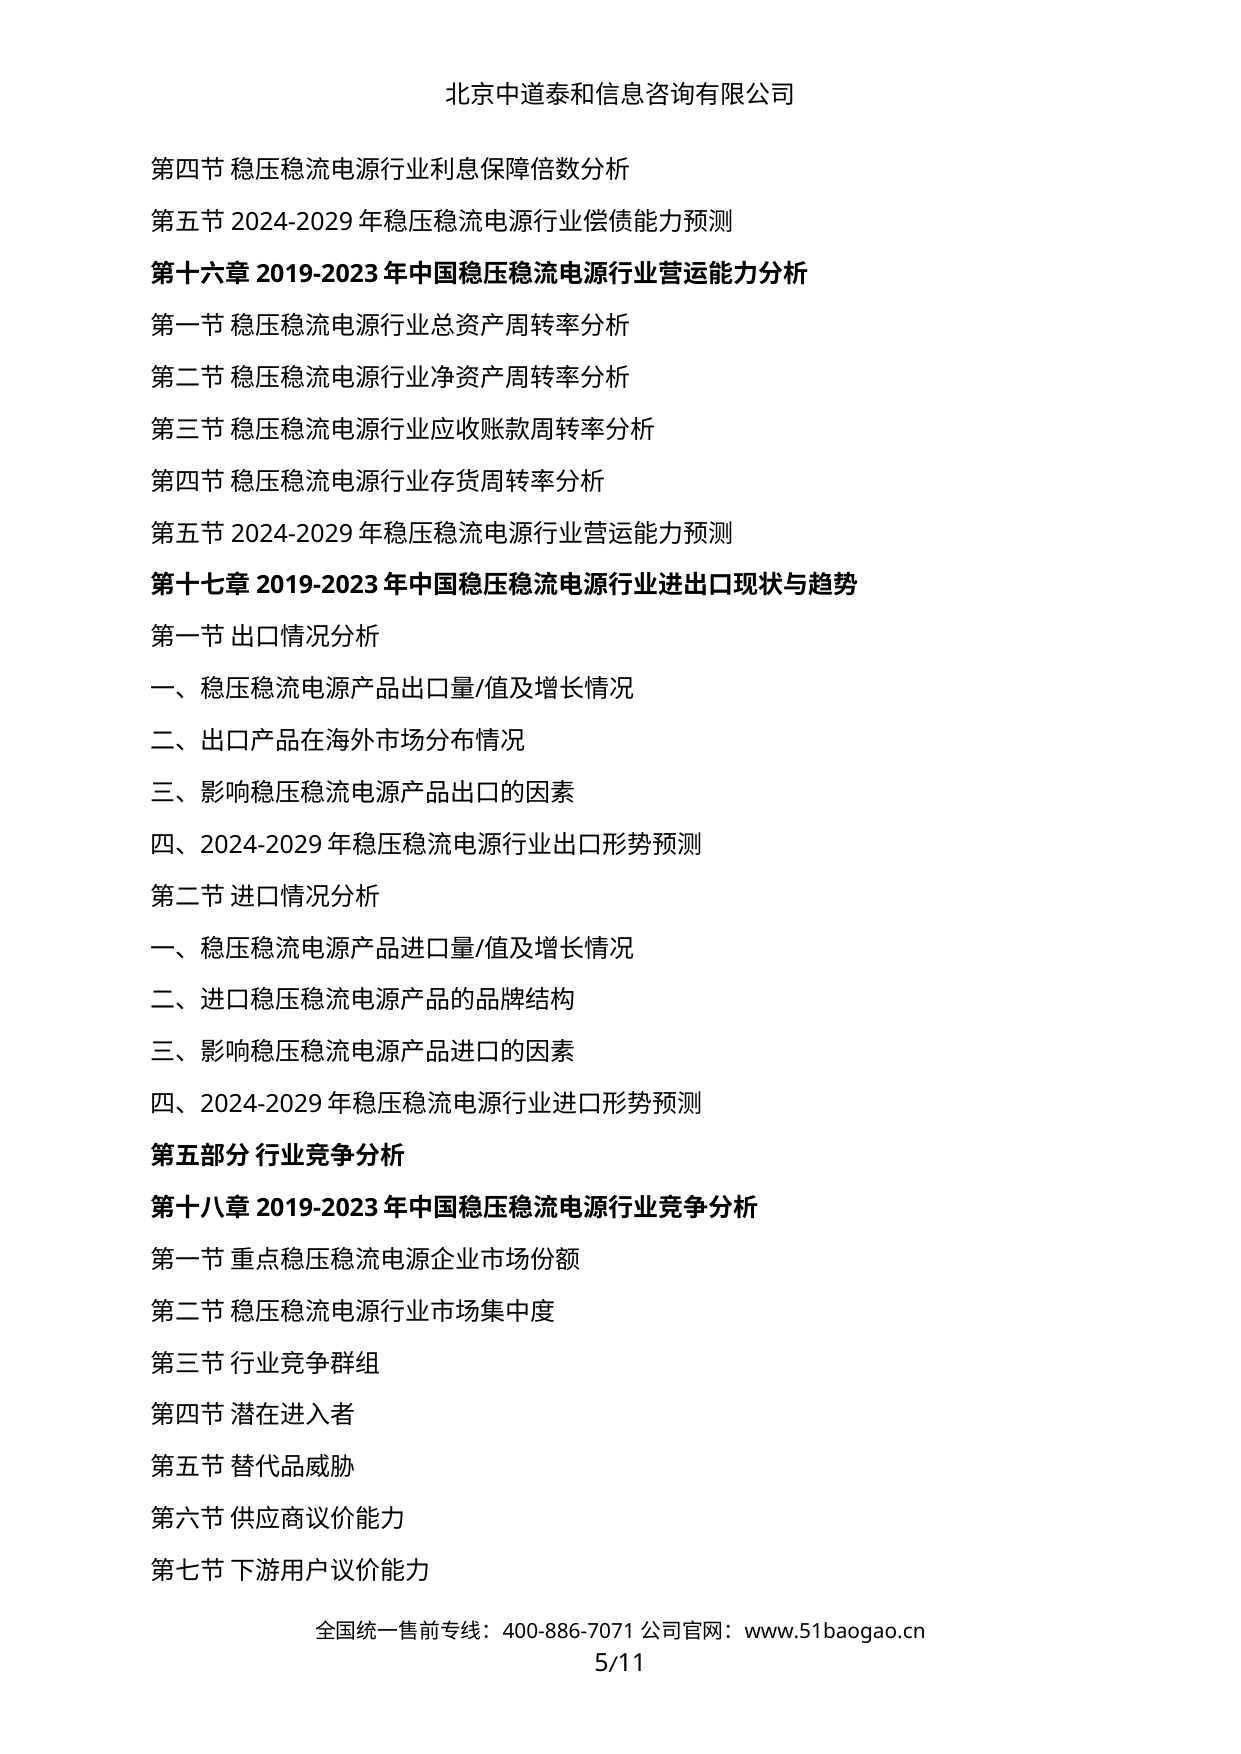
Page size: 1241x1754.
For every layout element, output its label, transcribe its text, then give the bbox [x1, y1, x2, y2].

text 第五部分 行业竞争分析 [150, 1136, 1090, 1172]
text 第五节 2024-2029年稳压稳流电源行业偿债能力预测 [150, 202, 1090, 238]
text 第二节 稳压稳流电源行业市场集中度 [150, 1291, 1090, 1327]
text 三、影响稳压稳流电源产品出口的因素 [150, 772, 1090, 809]
text 第二节 进口情况分析 [150, 876, 1090, 912]
text 第一节 稳压稳流电源行业总资产周转率分析 [150, 306, 1090, 342]
text 第五节 2024-2029年稳压稳流电源行业营运能力预测 [150, 513, 1090, 549]
text 第三节 行业竞争群组 [150, 1343, 1090, 1379]
text 第四节 稳压稳流电源行业利息保障倍数分析 [150, 150, 1090, 186]
text 一、稳压稳流电源产品进口量/值及增长情况 [150, 928, 1090, 964]
text 第四节 稳压稳流电源行业存货周转率分析 [150, 461, 1090, 497]
text 一、稳压稳流电源产品出口量/值及增长情况 [150, 669, 1090, 705]
text 第二节 稳压稳流电源行业净资产周转率分析 [150, 357, 1090, 394]
text 第七节 下游用户议价能力 [150, 1551, 1090, 1587]
text 二、出口产品在海外市场分布情况 [150, 721, 1090, 757]
text 第六节 供应商议价能力 [150, 1499, 1090, 1535]
text 第十六章 2019-2023年中国稳压稳流电源行业营运能力分析 [150, 254, 1090, 290]
text 第十七章 2019-2023年中国稳压稳流电源行业进出口现状与趋势 [150, 565, 1090, 601]
text 四、2024-2029年稳压稳流电源行业出口形势预测 [150, 824, 1090, 861]
text 第五节 替代品威胁 [150, 1447, 1090, 1483]
text 第一节 出口情况分析 [150, 617, 1090, 653]
text 三、影响稳压稳流电源产品进口的因素 [150, 1032, 1090, 1068]
text 四、2024-2029年稳压稳流电源行业进口形势预测 [150, 1084, 1090, 1120]
text 第十八章 2019-2023年中国稳压稳流电源行业竞争分析 [150, 1187, 1090, 1224]
text 第三节 稳压稳流电源行业应收账款周转率分析 [150, 409, 1090, 446]
text 第四节 潜在进入者 [150, 1395, 1090, 1431]
text 第一节 重点稳压稳流电源企业市场份额 [150, 1239, 1090, 1276]
text 二、进口稳压稳流电源产品的品牌结构 [150, 980, 1090, 1016]
